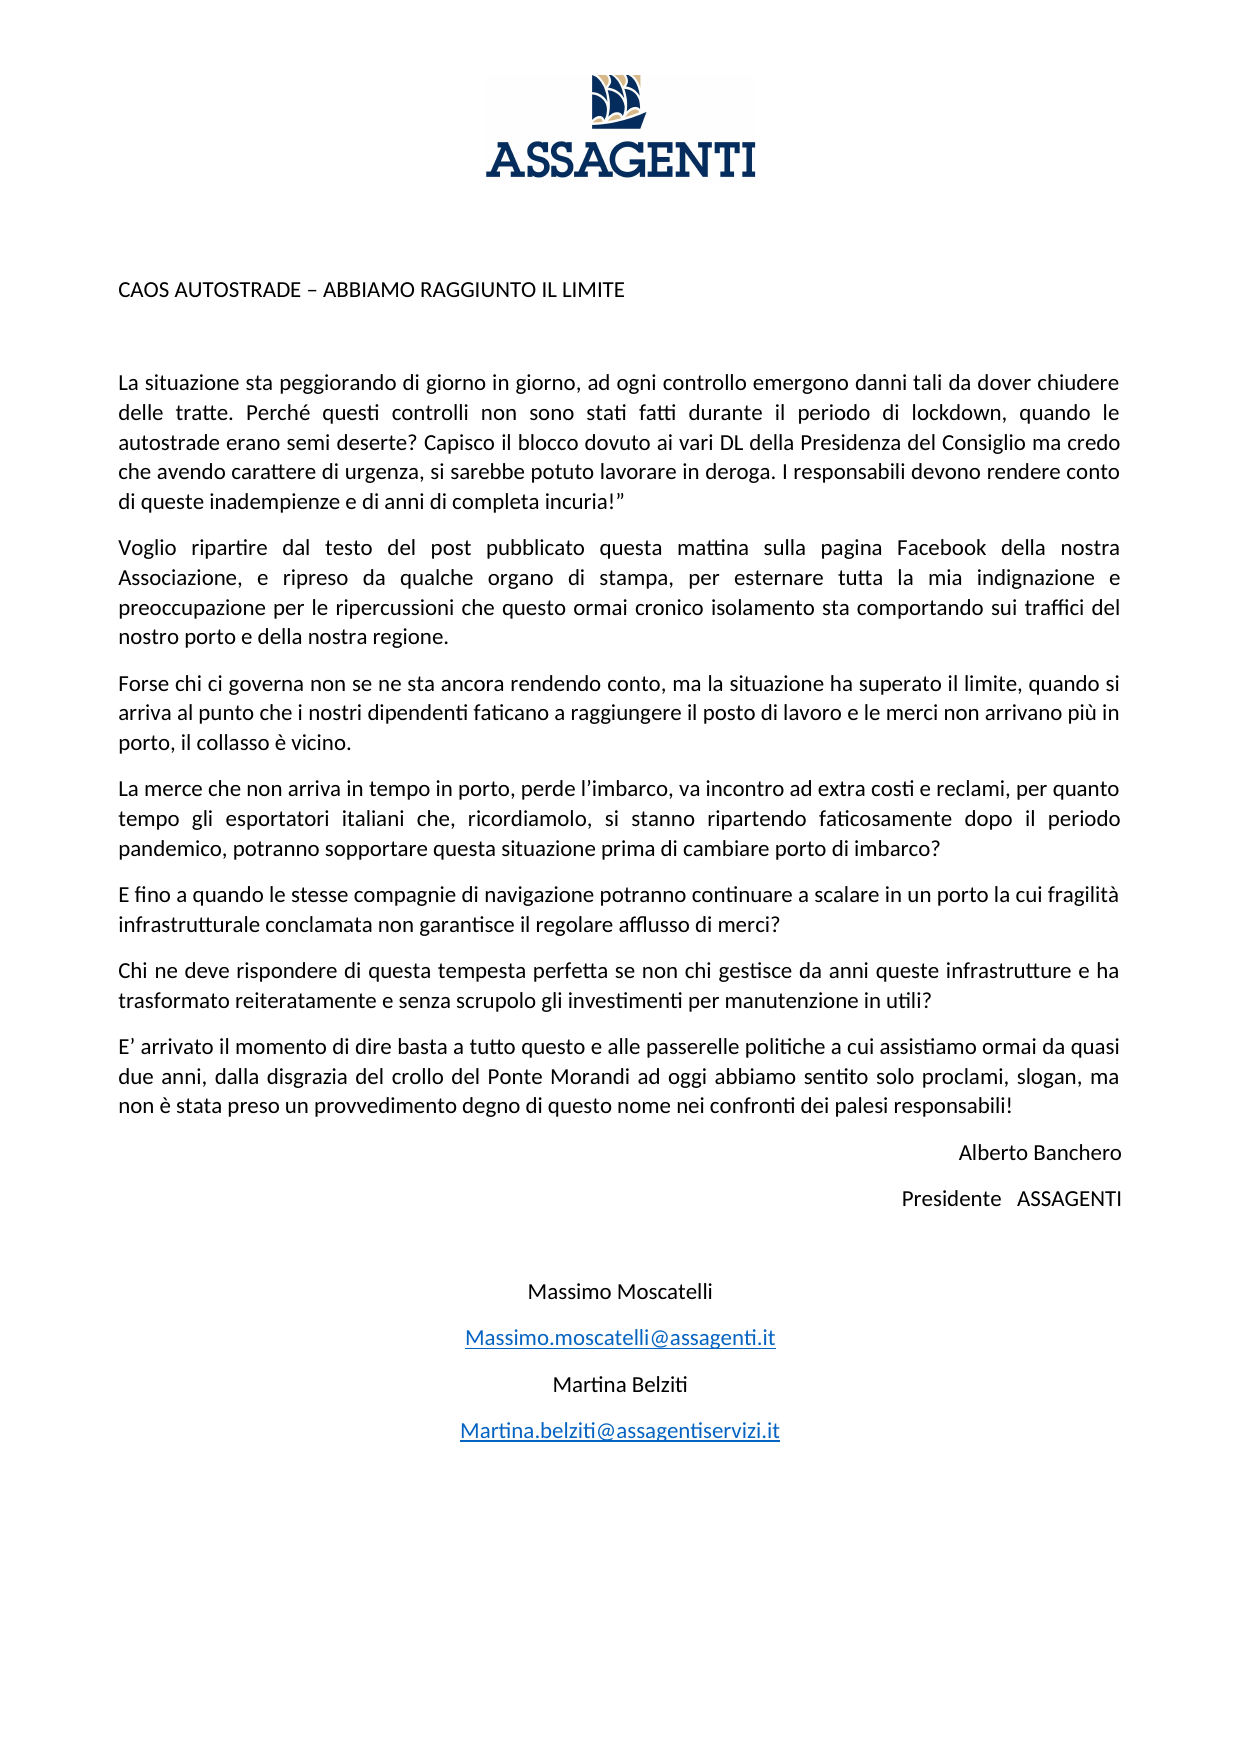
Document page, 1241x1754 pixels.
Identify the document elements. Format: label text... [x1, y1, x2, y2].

text Forse chi ci governa non se ne sta ancora rendendo conto, ma la situazione ha superato il limite, quando si arriva al punto che i nostri dipendenti faticano a raggiungere il posto di lavoro e le merci non arrivano più in porto, il collasso è vicino. [118, 669, 1122, 756]
picture [485, 75, 756, 183]
text Massimo Moscatelli [118, 1277, 1122, 1305]
text E fino a quando le stesse compagnie di navigazione potranno continuare a scalare in un porto la cui fragilità infrastrutturale conclamata non garantisce il regolare afflusso di merci? [118, 880, 1122, 938]
text Voglio ripartire dal testo del post pubblicato questa mattina sulla pagina Facebook della nostra Associazione, e ripreso da qualche organo di stampa, per esternare tutta la mia indignazione e preoccupazione per le ripercussioni che questo ormai cronico isolamento sta comportando sui traffici del nostro porto e della nostra regione. [118, 533, 1122, 650]
text CAOS AUTOSTRADE – ABBIAMO RAGGIUNTO IL LIMITE [118, 276, 1122, 303]
text Martina.belziti@assagentiservizi.it [118, 1416, 1122, 1444]
text Chi ne deve rispondere di questa tempesta perfetta se non chi gestisce da anni queste infrastrutture e ha trasformato reiteratamente e senza scrupolo gli investimenti per manutenzione in utili? [118, 956, 1122, 1014]
text Alberto Banchero [118, 1138, 1122, 1166]
text Massimo.moscatelli@assagenti.it [118, 1323, 1122, 1351]
text La situazione sta peggiorando di giorno in giorno, ad ogni controllo emergono danni tali da dover chiudere delle tratte. Perché questi controlli non sono stati fatti durante il periodo di lockdown, quando le autostrade erano semi deserte? Capisco il blocco dovuto ai vari DL della Presidenza del Consiglio ma credo che avendo carattere di urgenza, si sarebbe potuto lavorare in deroga. I responsabili devono rendere conto di queste inadempienze e di anni di completa incuria!” [118, 368, 1122, 515]
text Martina Belziti [118, 1370, 1122, 1398]
text E’ arrivato il momento di dire basta a tutto questo e alle passerelle politiche a cui assistiamo ormai da quasi due anni, dalla disgrazia del crollo del Ponte Morandi ad oggi abbiamo sentito solo proclami, slogan, ma non è stata preso un provvedimento degno di questo nome nei confronti dei palesi responsabili! [118, 1032, 1122, 1120]
text La merce che non arriva in tempo in porto, perde l’imbarco, va incontro ad extra costi e reclami, per quanto tempo gli esportatori italiani che, ricordiamolo, si stanno ripartendo faticosamente dopo il periodo pandemico, potranno sopportare questa situazione prima di cambiare porto di imbarco? [118, 774, 1122, 862]
text Presidente ASSAGENTI [118, 1184, 1122, 1212]
